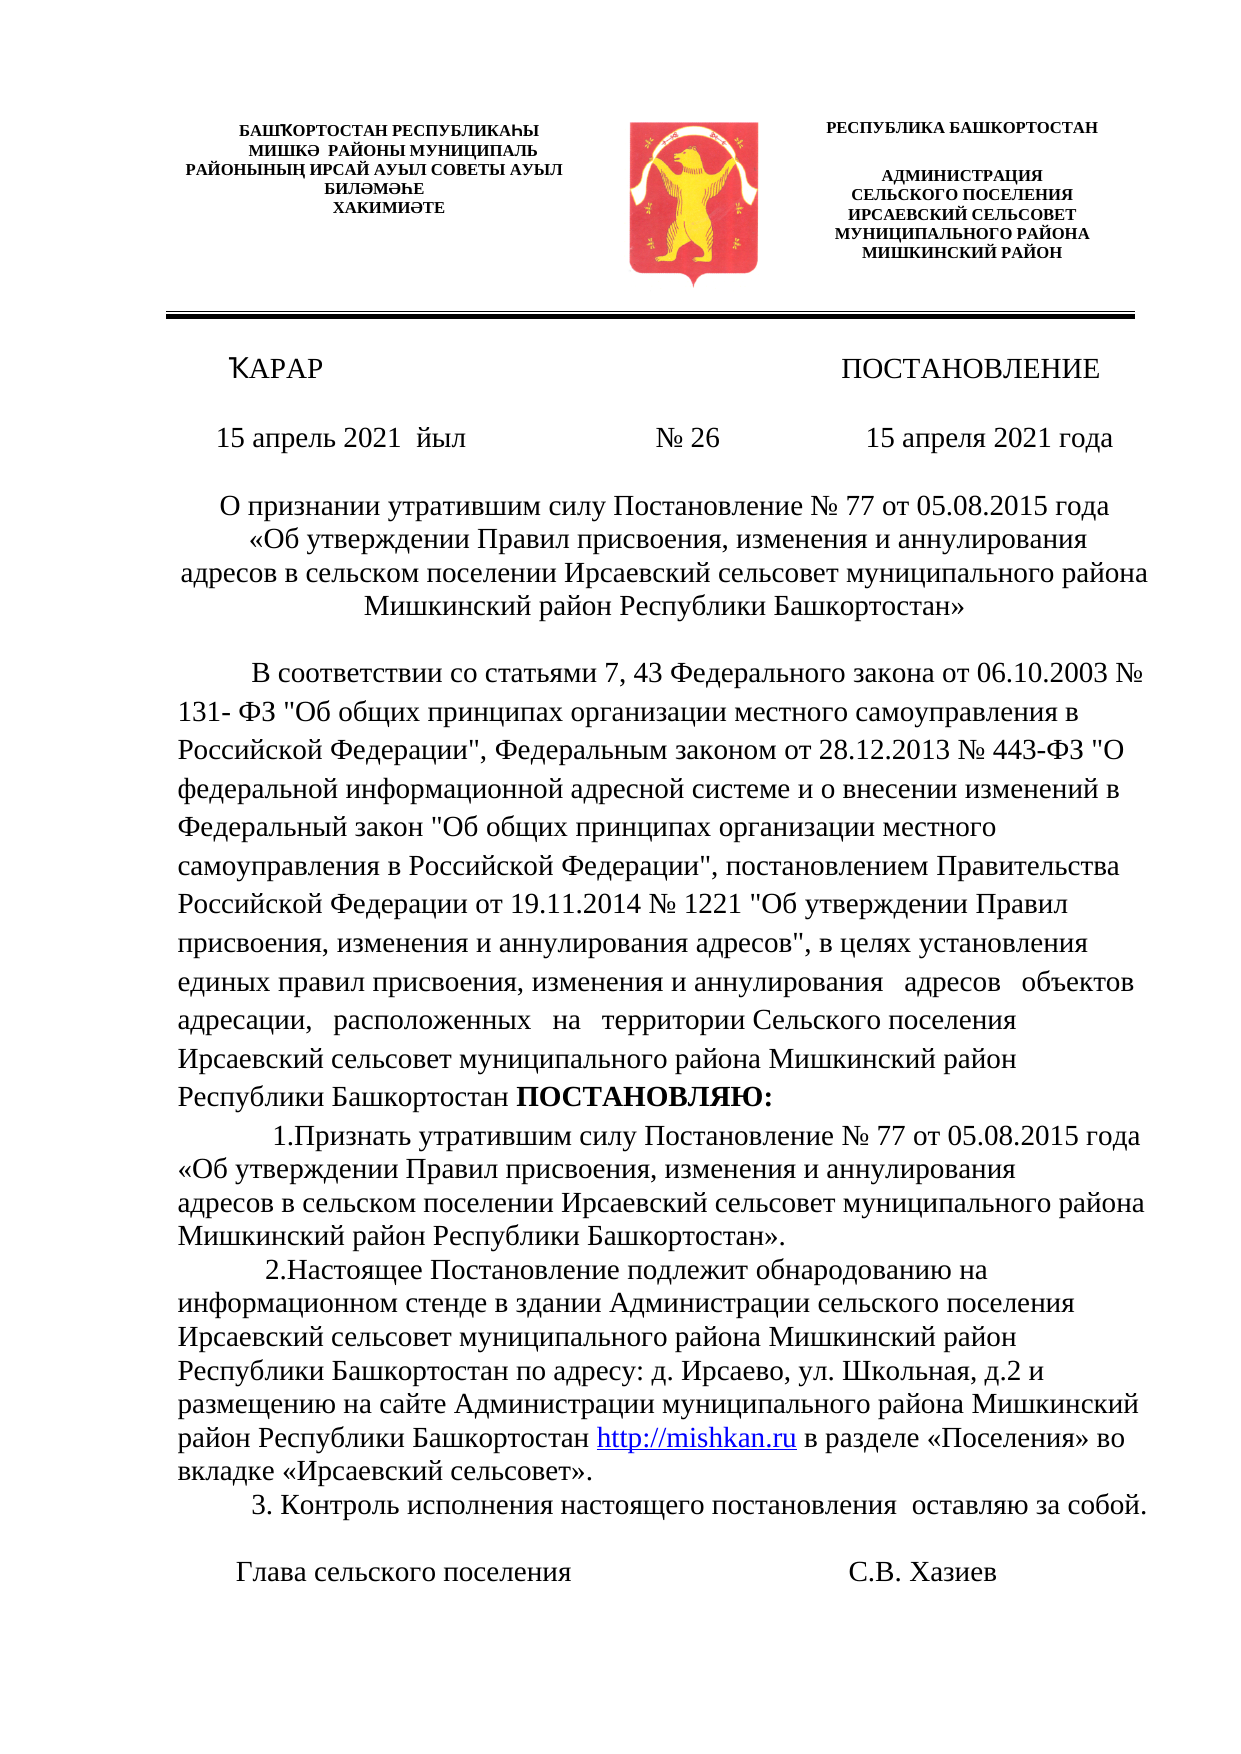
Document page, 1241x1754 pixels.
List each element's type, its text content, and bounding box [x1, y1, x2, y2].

text О признании утратившим силу Постановление № 77 от 05.08.2015 года [177, 488, 1152, 521]
table_header БАШҠОРТОСТАН РЕСПУБЛИКАҺЫ МИШКӘ РАЙОНЫ МУНИЦИПАЛЬ РАЙОНЫНЫҢ ИРСАЙ АУЫЛ СОВЕТЫ АУЫЛ БИЛӘМӘҺЕ ХАКИМИӘТЕ [166, 118, 582, 311]
text «Об утверждении Правил присвоения, изменения и аннулирования [177, 521, 1152, 555]
text Глава сельского поселения С.В. Хазиев [177, 1554, 1152, 1587]
table_header РЕСПУБЛИКА БАШКОРТОСТАН АДМИНИСТРАЦИЯ СЕЛЬСКОГО ПОСЕЛЕНИЯ ИРСАЕВСКИЙ СЕЛЬСОВЕТ МУНИЦИПАЛЬНОГО РАЙОНА МИШКИНСКИЙ РАЙОН [760, 118, 1135, 311]
title 2.Настоящее Постановление подлежит обнародованию на информационном стенде в здании Администрации сельского поселения Ирсаевский сельсовет муниципального района Мишкинский район Республики Башкортостан по адресу: д. Ирсаево, ул. Школьная, д.2 и размещению на сайте Администрации муниципального района Мишкинский район Республики Башкортостан http://mishkan.ru в разделе «Поселения» во вкладке «Ирсаевский сельсовет». [177, 1252, 1152, 1487]
table_header [582, 118, 760, 311]
text адресов в сельском поселении Ирсаевский сельсовет муниципального района Мишкинский район Республики Башкортостан» [177, 555, 1152, 622]
text 15 апрель 2021 йыл № 26 15 апреля 2021 года [177, 421, 1152, 454]
picture [623, 118, 760, 292]
text ҠАРАР ПОСТАНОВЛЕНИЕ [177, 347, 1152, 387]
text В соответствии со статьями 7, 43 Федерального закона от 06.10.2003 № 131- ФЗ "Об общих принципах организации местного самоуправления в Российской Федерации", Федеральным законом от 28.12.2013 № 443-ФЗ "О федеральной информационной адресной системе и о внесении изменений в Федеральный закон "Об общих принципах организации местного самоуправления в Российской Федерации", постановлением Правительства Российской Федерации от 19.11.2014 № 1221 "Об утверждении Правил присвоения, изменения и аннулирования адресов", в целях установления единых правил присвоения, изменения и аннулирования адресов объектов адресации, расположенных на территории Сельского поселения Ирсаевский сельсовет муниципального района Мишкинский район Республики Башкортостан ПОСТАНОВЛЯЮ: [177, 655, 1152, 1113]
text адресов в сельском поселении Ирсаевский сельсовет муниципального района Мишкинский район Республики Башкортостан». [177, 1185, 1152, 1252]
text 3. Контроль исполнения настоящего постановления оставляю за собой. [177, 1487, 1152, 1520]
text 1.Признать утратившим силу Постановление № 77 от 05.08.2015 года «Об утверждении Правил присвоения, изменения и аннулирования [177, 1118, 1152, 1185]
